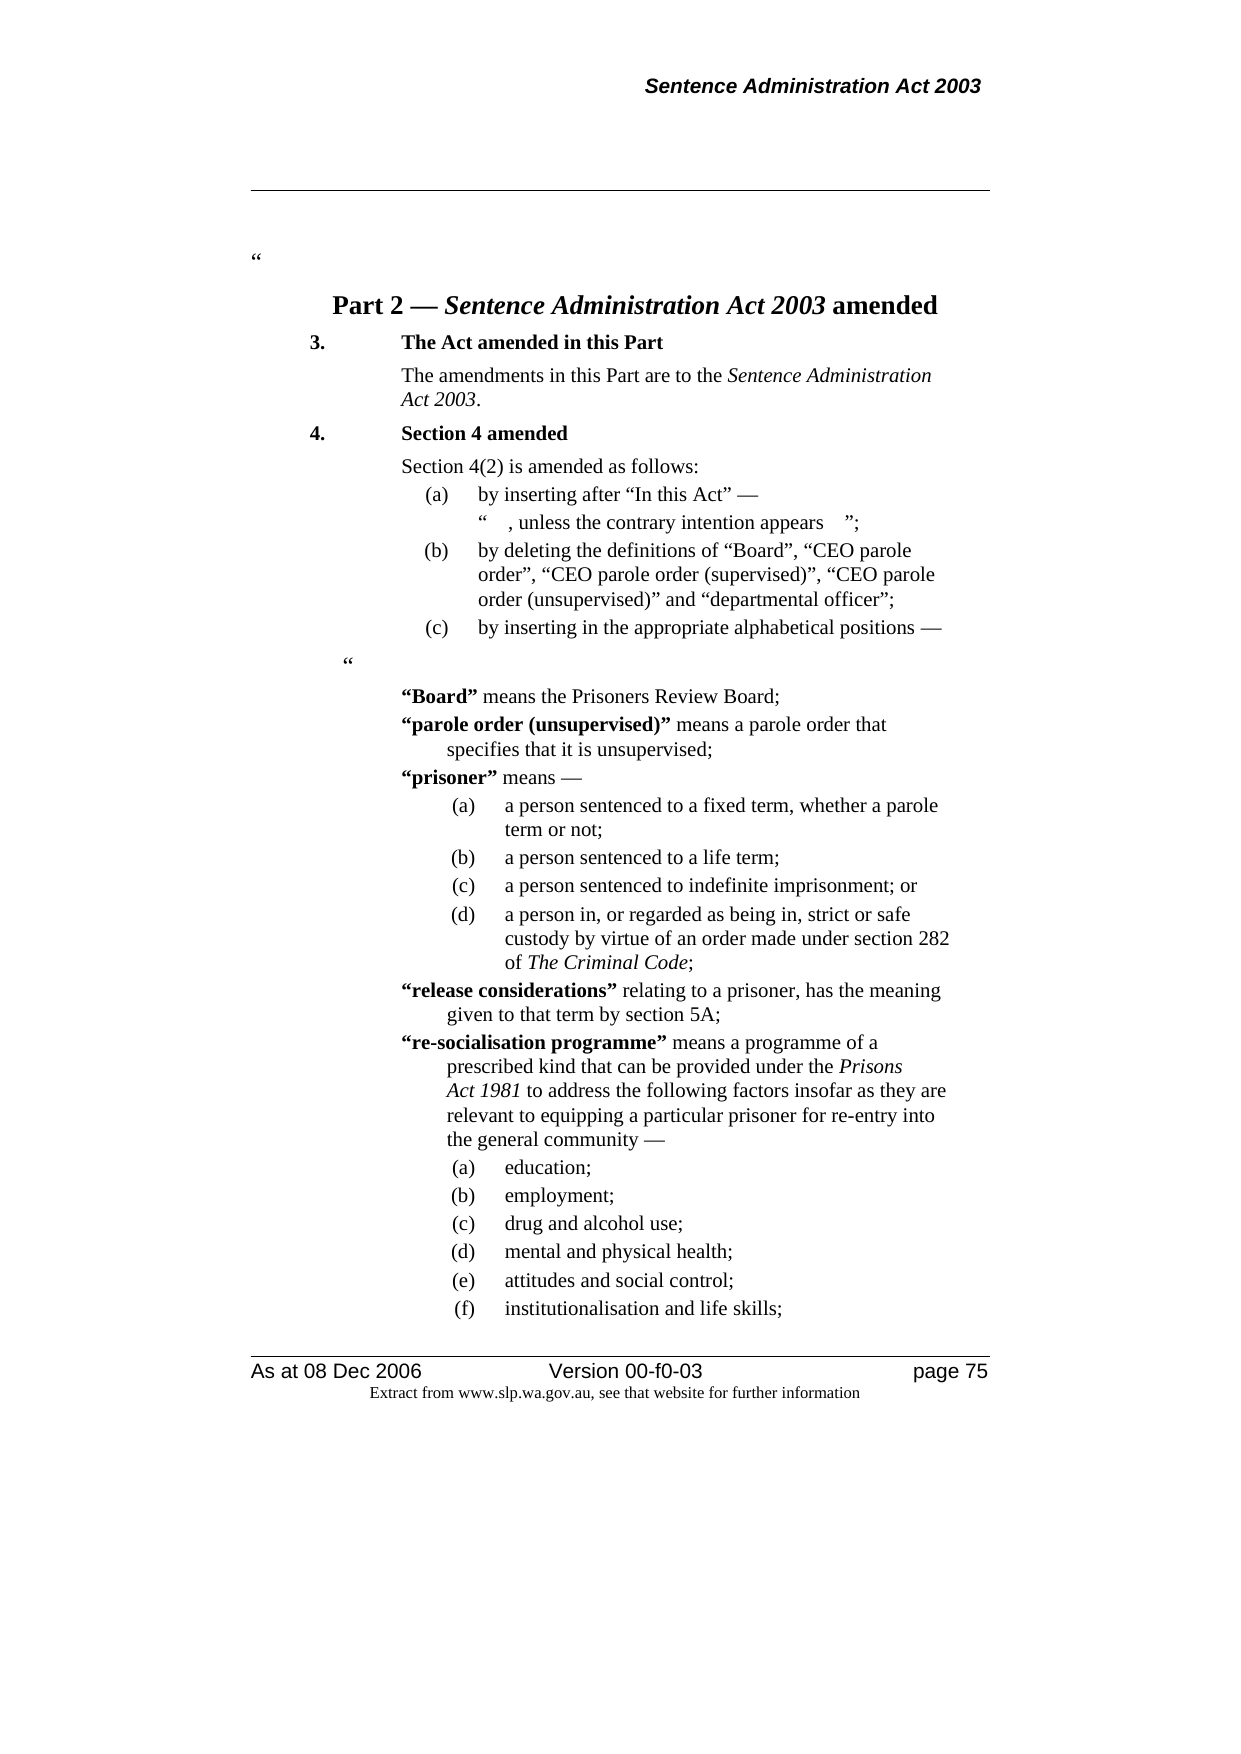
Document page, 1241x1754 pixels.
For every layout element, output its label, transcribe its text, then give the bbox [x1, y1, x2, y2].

subtitle 4. Section 4 amended [309, 421, 960, 445]
subtitle 3. The Act amended in this Part [309, 330, 960, 354]
text (a) by inserting after “In this Act” — [389, 482, 960, 506]
text Section 4(2) is amended as follows: [312, 454, 960, 478]
text The amendments in this Part are to the Sentence Administration Act 2003. [312, 363, 960, 411]
text “ , unless the contrary intention appears ”; [389, 510, 960, 534]
text “ [342, 651, 990, 680]
text (b) employment; [389, 1183, 960, 1207]
text (b) a person sentenced to a life term; [389, 845, 960, 869]
text (e) attitudes and social control; [389, 1268, 960, 1292]
text “ [251, 247, 990, 276]
text “parole order (unsupervised)” means a parole order that specifies that it is unsupervised; [369, 712, 960, 761]
text (a) education; [389, 1155, 960, 1179]
text (c) drug and alcohol use; [389, 1211, 960, 1235]
text (c) by inserting in the appropriate alphabetical positions — [389, 615, 960, 639]
text “Board” means the Prisoners Review Board; [369, 684, 960, 708]
text “release considerations” relating to a prisoner, has the meaning given to that term by section 5A; [369, 978, 960, 1026]
text (a) a person sentenced to a fixed term, whether a parole term or not; [389, 793, 960, 841]
text (c) a person sentenced to indefinite imprisonment; or [389, 873, 960, 897]
text (d) mental and physical health; [389, 1239, 960, 1263]
text (d) a person in, or regarded as being in, strict or safe custody by virtue of an order made under section 282 of The Criminal Code; [389, 902, 960, 974]
text (b) by deleting the definitions of “Board”, “CEO parole order”, “CEO parole order (supervised)”, “CEO parole order (unsupervised)” and “departmental officer”; [389, 538, 960, 611]
text “prisoner” means — [369, 765, 960, 789]
text (f) institutionalisation and life skills; [389, 1296, 960, 1320]
subtitle Part 2 — Sentence Administration Act 2003 amended [309, 289, 960, 320]
text “re-socialisation programme” means a programme of a prescribed kind that can be provided under the Prisons Act 1981 to address the following factors insofar as they are relevant to equipping a particular prisoner for re-entry into the general community — [369, 1030, 960, 1151]
